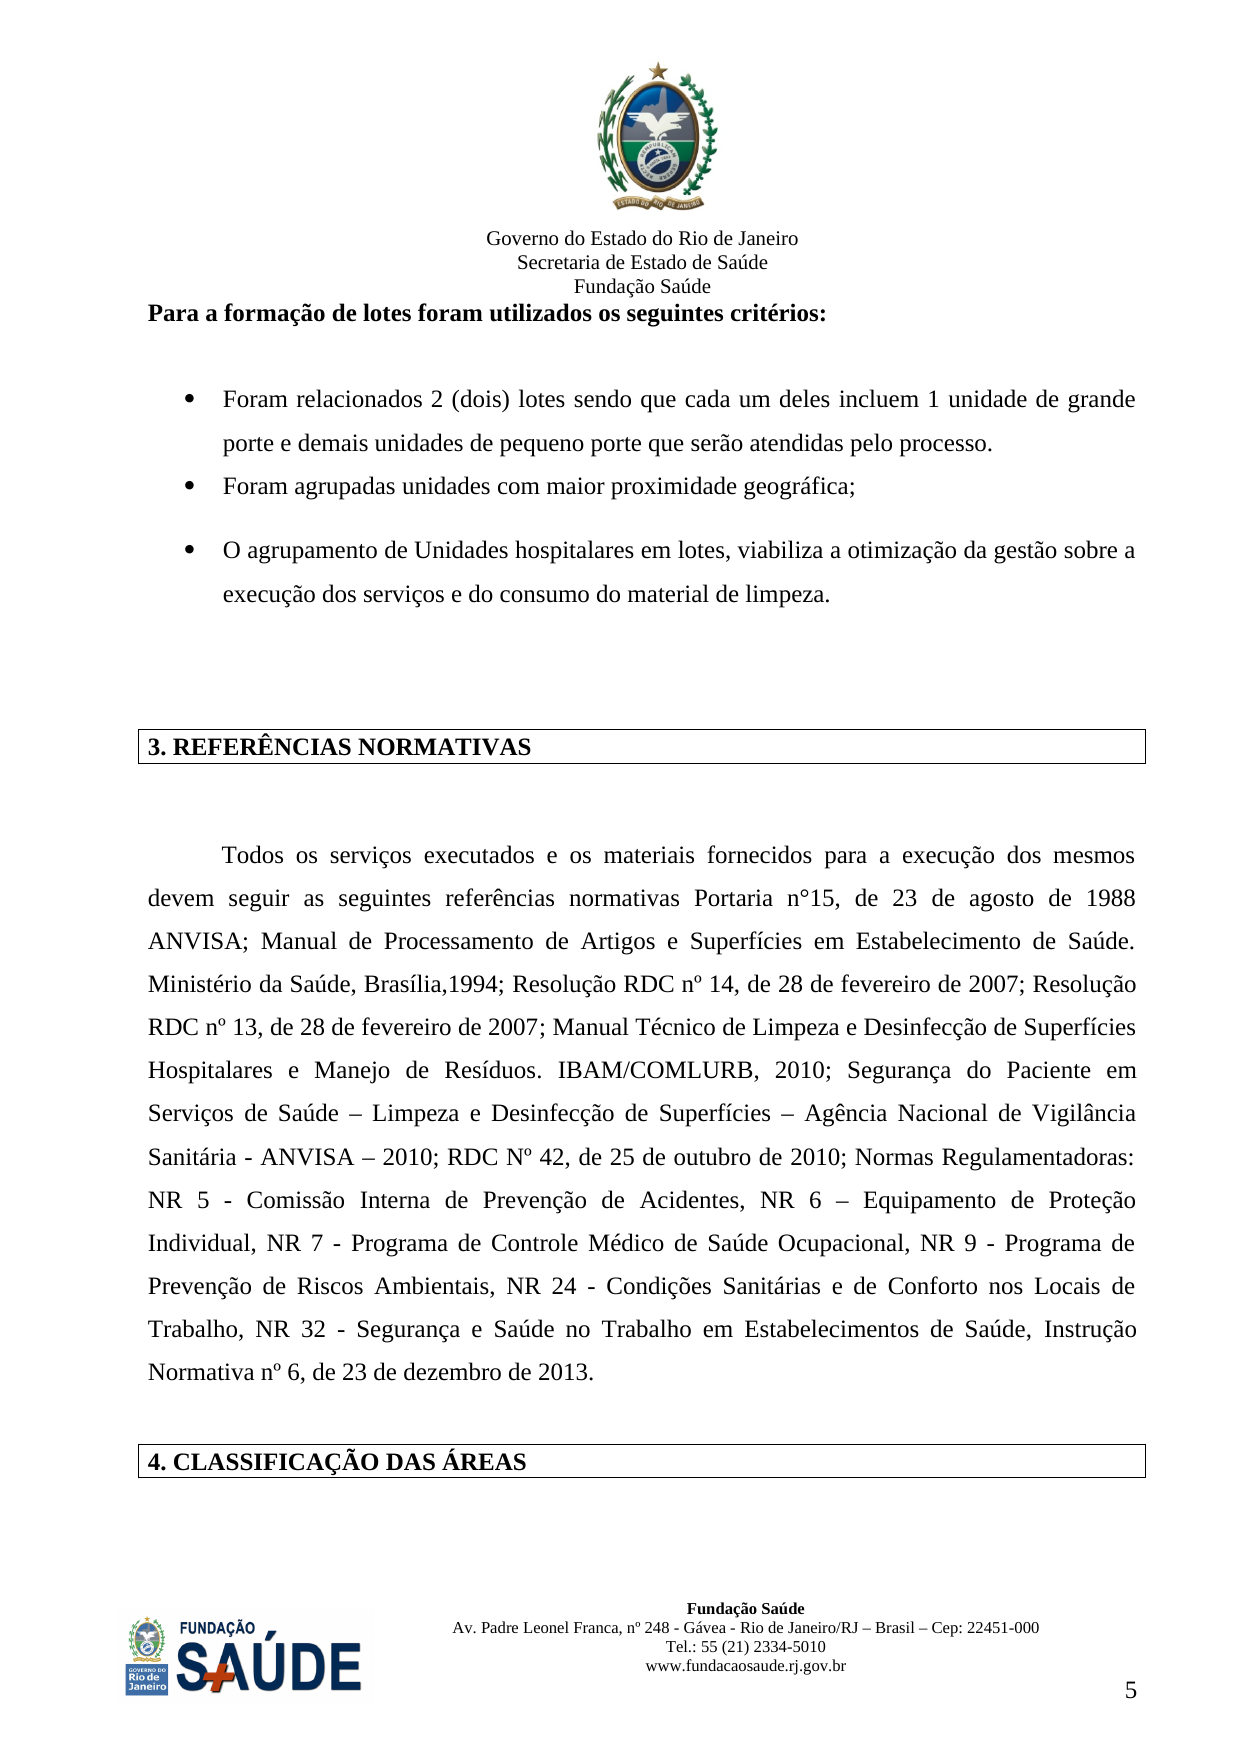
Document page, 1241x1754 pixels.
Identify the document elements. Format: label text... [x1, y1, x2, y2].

picture [582, 58, 738, 212]
text 4. CLASSIFICAÇÃO DAS ÁREAS [139, 1445, 1145, 1477]
list Foram relacionados 2 (dois) lotes sendo que cada um deles incluem 1 unidade de grande porte e demais unidades de pequeno porte que serão atendidas pelo processo. [185, 384, 1137, 456]
list Foram agrupadas unidades com maior proximidade geográfica; [185, 471, 1137, 499]
picture [117, 1609, 375, 1705]
text Todos os serviços executados e os materiais fornecidos para a execução dos mesmos devem seguir as seguintes referências normativas Portaria n°15, de 23 de agosto de 1988 ANVISA; Manual de Processamento de Artigos e Superfícies em Estabelecimento de Saúde. Ministério da Saúde, Brasília,1994; Resolução RDC nº 14, de 28 de fevereiro de 2007; Resolução RDC nº 13, de 28 de fevereiro de 2007; Manual Técnico de Limpeza e Desinfecção de Superfícies Hospitalares e Manejo de Resíduos. IBAM/COMLURB, 2010; Segurança do Paciente em Serviços de Saúde – Limpeza e Desinfecção de Superfícies – Agência Nacional de Vigilância Sanitária - ANVISA – 2010; RDC Nº 42, de 25 de outubro de 2010; Normas Regulamentadoras: NR 5 - Comissão Interna de Prevenção de Acidentes, NR 6 – Equipamento de Proteção Individual, NR 7 - Programa de Controle Médico de Saúde Ocupacional, NR 9 - Programa de Prevenção de Riscos Ambientais, NR 24 - Condições Sanitárias e de Conforto nos Locais de Trabalho, NR 32 - Segurança e Saúde no Trabalho em Estabelecimentos de Saúde, Instrução Normativa nº 6, de 23 de dezembro de 2013. [148, 840, 1137, 1386]
list O agrupamento de Unidades hospitalares em lotes, viabiliza a otimização da gestão sobre a execução dos serviços e do consumo do material de limpeza. [185, 536, 1137, 607]
text Para a formação de lotes foram utilizados os seguintes critérios: [148, 298, 1137, 327]
text 3. REFERÊNCIAS NORMATIVAS [139, 730, 1145, 763]
